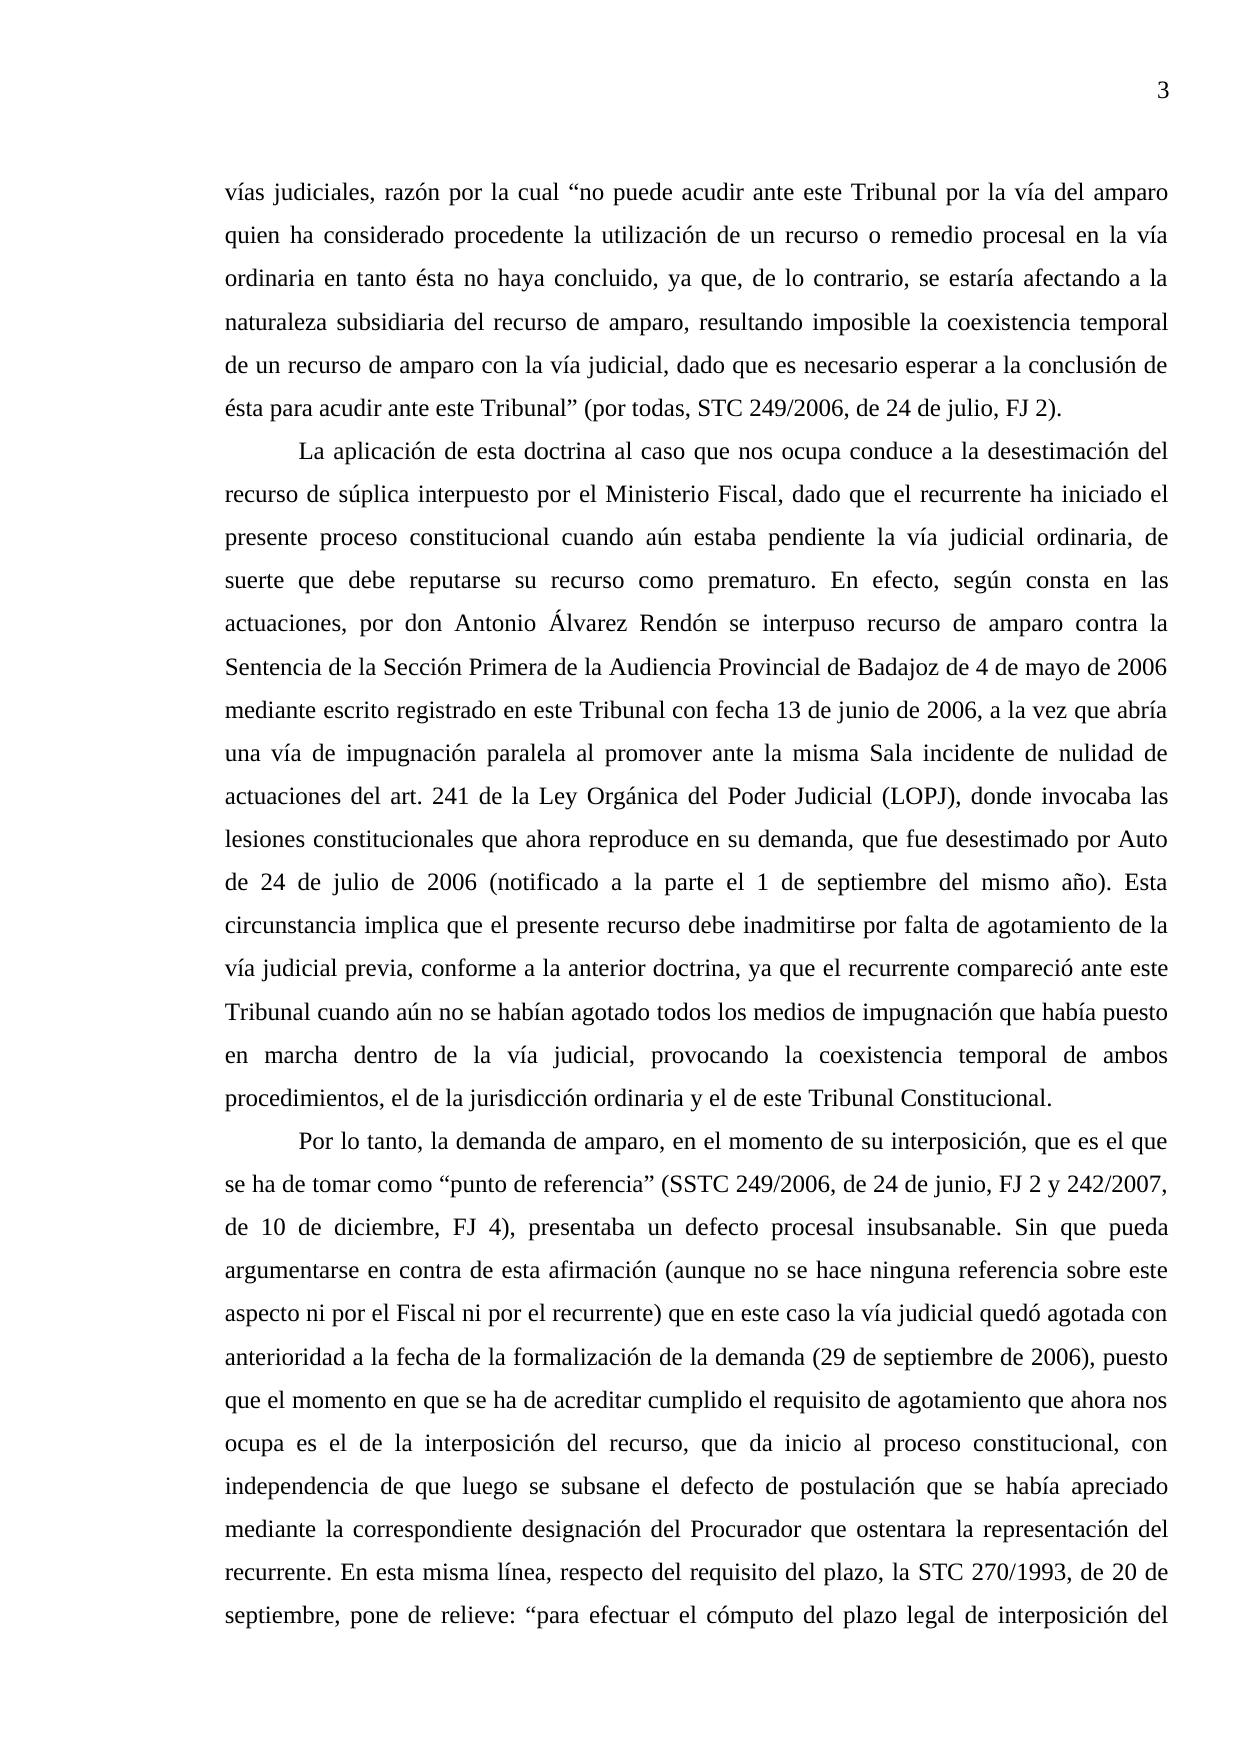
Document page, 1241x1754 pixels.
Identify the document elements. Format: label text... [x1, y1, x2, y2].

text La aplicación de esta doctrina al caso que nos ocupa conduce a la desestimación del recurso de súplica interpuesto por el Ministerio Fiscal, dado que el recurrente ha iniciado el presente proceso constitucional cuando aún estaba pendiente la vía judicial ordinaria, de suerte que debe reputarse su recurso como prematuro. En efecto, según consta en las actuaciones, por don Antonio Álvarez Rendón se interpuso recurso de amparo contra la Sentencia de la Sección Primera de la Audiencia Provincial de Badajoz de 4 de mayo de 2006 mediante escrito registrado en este Tribunal con fecha 13 de junio de 2006, a la vez que abría una vía de impugnación paralela al promover ante la misma Sala incidente de nulidad de actuaciones del art. 241 de la Ley Orgánica del Poder Judicial (LOPJ), donde invocaba las lesiones constitucionales que ahora reproduce en su demanda, que fue desestimado por Auto de 24 de julio de 2006 (notificado a la parte el 1 de septiembre del mismo año). Esta circunstancia implica que el presente recurso debe inadmitirse por falta de agotamiento de la vía judicial previa, conforme a la anterior doctrina, ya que el recurrente compareció ante este Tribunal cuando aún no se habían agotado todos los medios de impugnación que había puesto en marcha dentro de la vía judicial, provocando la coexistencia temporal de ambos procedimientos, el de la jurisdicción ordinaria y el de este Tribunal Constitucional. [224, 436, 1169, 1112]
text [224, 1126, 1169, 1629]
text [224, 177, 1169, 422]
